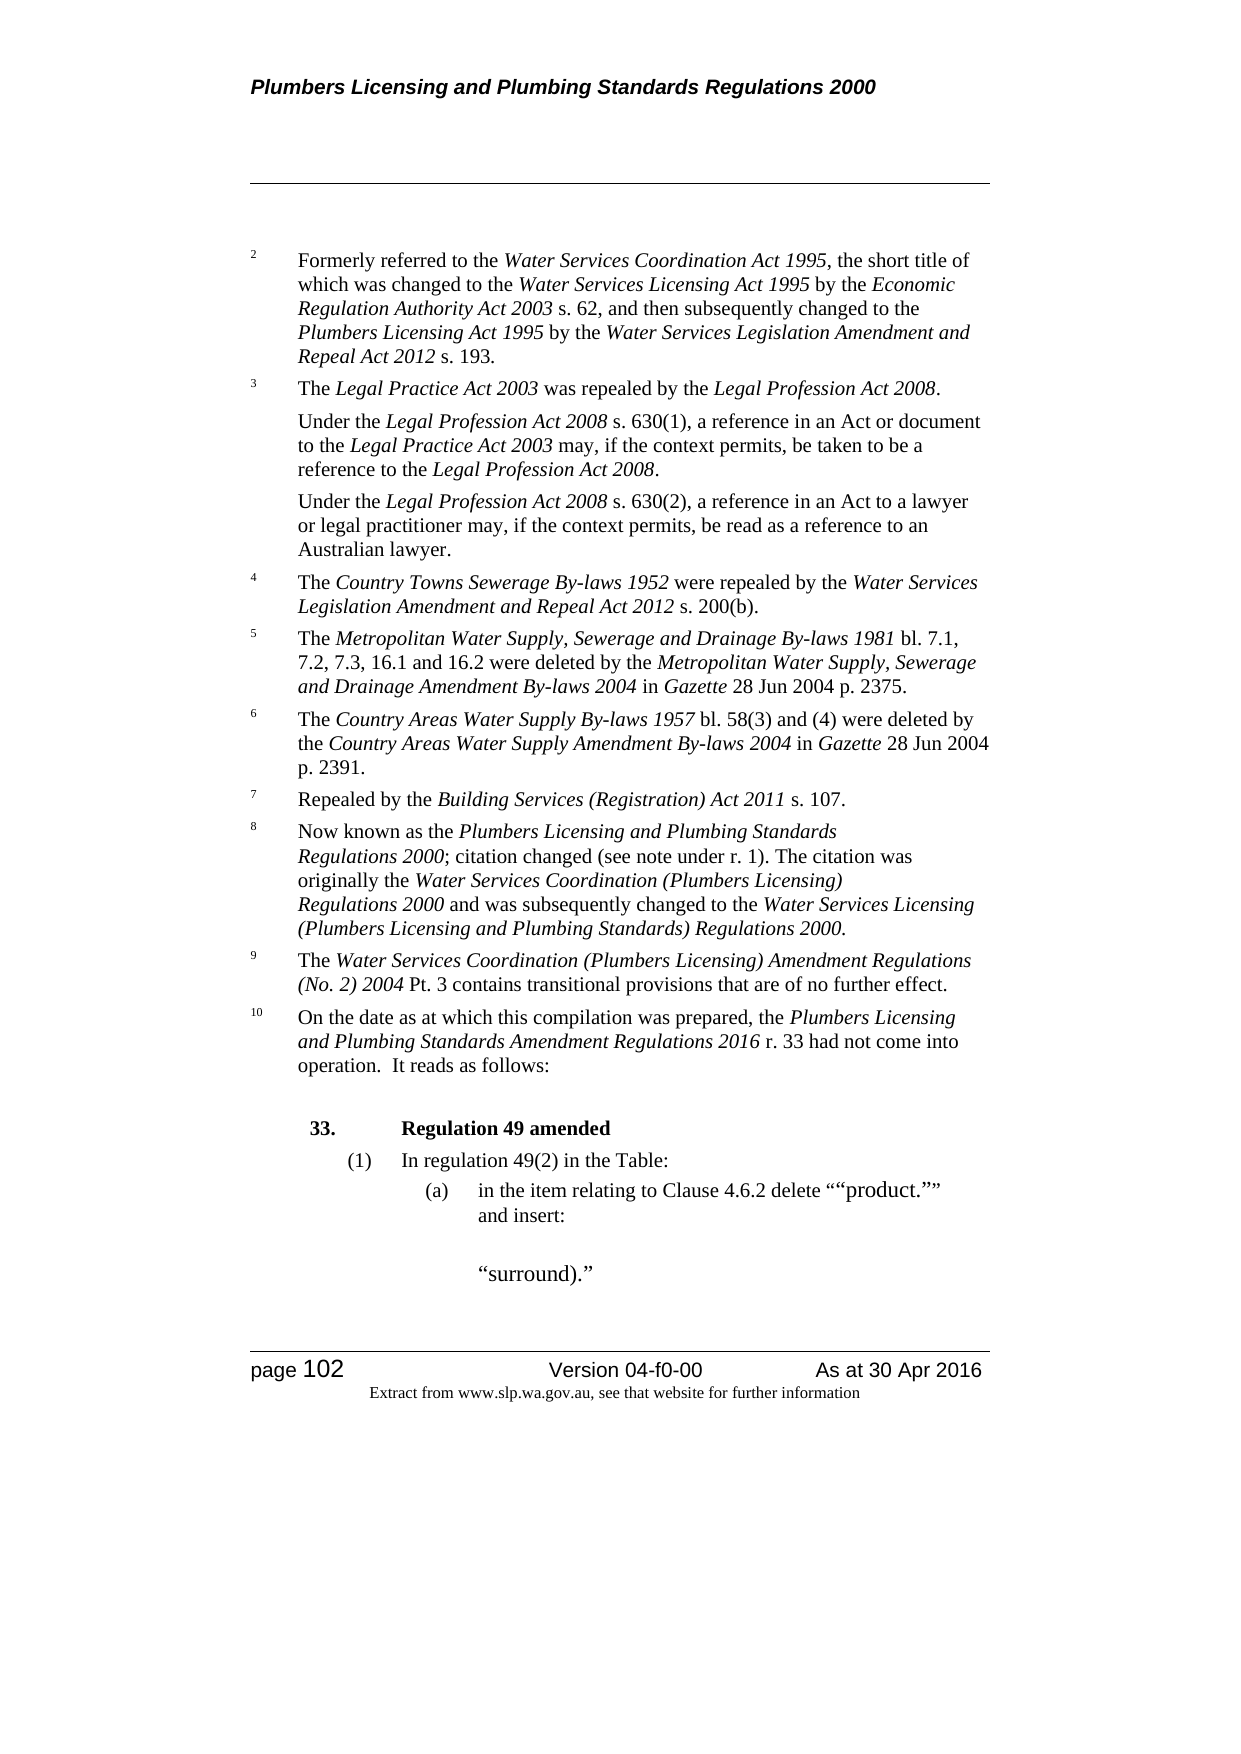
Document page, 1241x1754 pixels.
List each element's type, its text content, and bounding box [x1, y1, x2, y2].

text Under the Legal Profession Act 2008 s. 630(2), a reference in an Act to a lawyer or legal practitioner may, if the context permits, be read as a reference to an Australian lawyer. [250, 489, 990, 561]
text 4 The Country Towns Sewerage By-laws 1952 were repealed by the Water Services Legislation Amendment and Repeal Act 2012 s. 200(b). [250, 569, 990, 618]
text 7 Repealed by the Building Services (Registration) Act 2011 s. 107. [250, 787, 990, 811]
text 9 The Water Services Coordination (Plumbers Licensing) Amendment Regulations (No. 2) 2004 Pt. 3 contains transitional provisions that are of no further effect. [250, 948, 990, 996]
text “surround).” [389, 1260, 960, 1286]
text Under the Legal Profession Act 2008 s. 630(1), a reference in an Act or document to the Legal Practice Act 2003 may, if the context permits, be taken to be a reference to the Legal Profession Act 2008. [250, 408, 990, 481]
text 8 Now known as the Plumbers Licensing and Plumbing Standards Regulations 2000; citation changed (see note under r. 1). The citation was originally the Water Services Coordination (Plumbers Licensing) Regulations 2000 and was subsequently changed to the Water Services Licensing (Plumbers Licensing and Plumbing Standards) Regulations 2000. [250, 819, 990, 940]
text 2 Formerly referred to the Water Services Coordination Act 1995, the short title of which was changed to the Water Services Licensing Act 1995 by the Economic Regulation Authority Act 2003 s. 62, and then subsequently changed to the Plumbers Licensing Act 1995 by the Water Services Legislation Amendment and Repeal Act 2012 s. 193. [250, 247, 990, 368]
text (a) in the item relating to Clause 4.6.2 delete ““product.”” and insert: [389, 1177, 960, 1227]
text 10 On the date as at which this compilation was prepared, the Plumbers Licensing and Plumbing Standards Amendment Regulations 2016 r. 33 had not come into operation. It reads as follows: [250, 1004, 990, 1077]
text 5 The Metropolitan Water Supply, Sewerage and Drainage By-laws 1981 bl. 7.1, 7.2, 7.3, 16.1 and 16.2 were deleted by the Metropolitan Water Supply, Sewerage and Drainage Amendment By-laws 2004 in Gazette 28 Jun 2004 p. 2375. [250, 626, 990, 698]
subtitle 33. Regulation 49 amended [309, 1116, 960, 1140]
text (1) In regulation 49(2) in the Table: [312, 1148, 960, 1172]
text 6 The Country Areas Water Supply By-laws 1957 bl. 58(3) and (4) were deleted by the Country Areas Water Supply Amendment By-laws 2004 in Gazette 28 Jun 2004 p. 2391. [250, 707, 990, 779]
text 3 The Legal Practice Act 2003 was repealed by the Legal Profession Act 2008. [250, 376, 990, 400]
